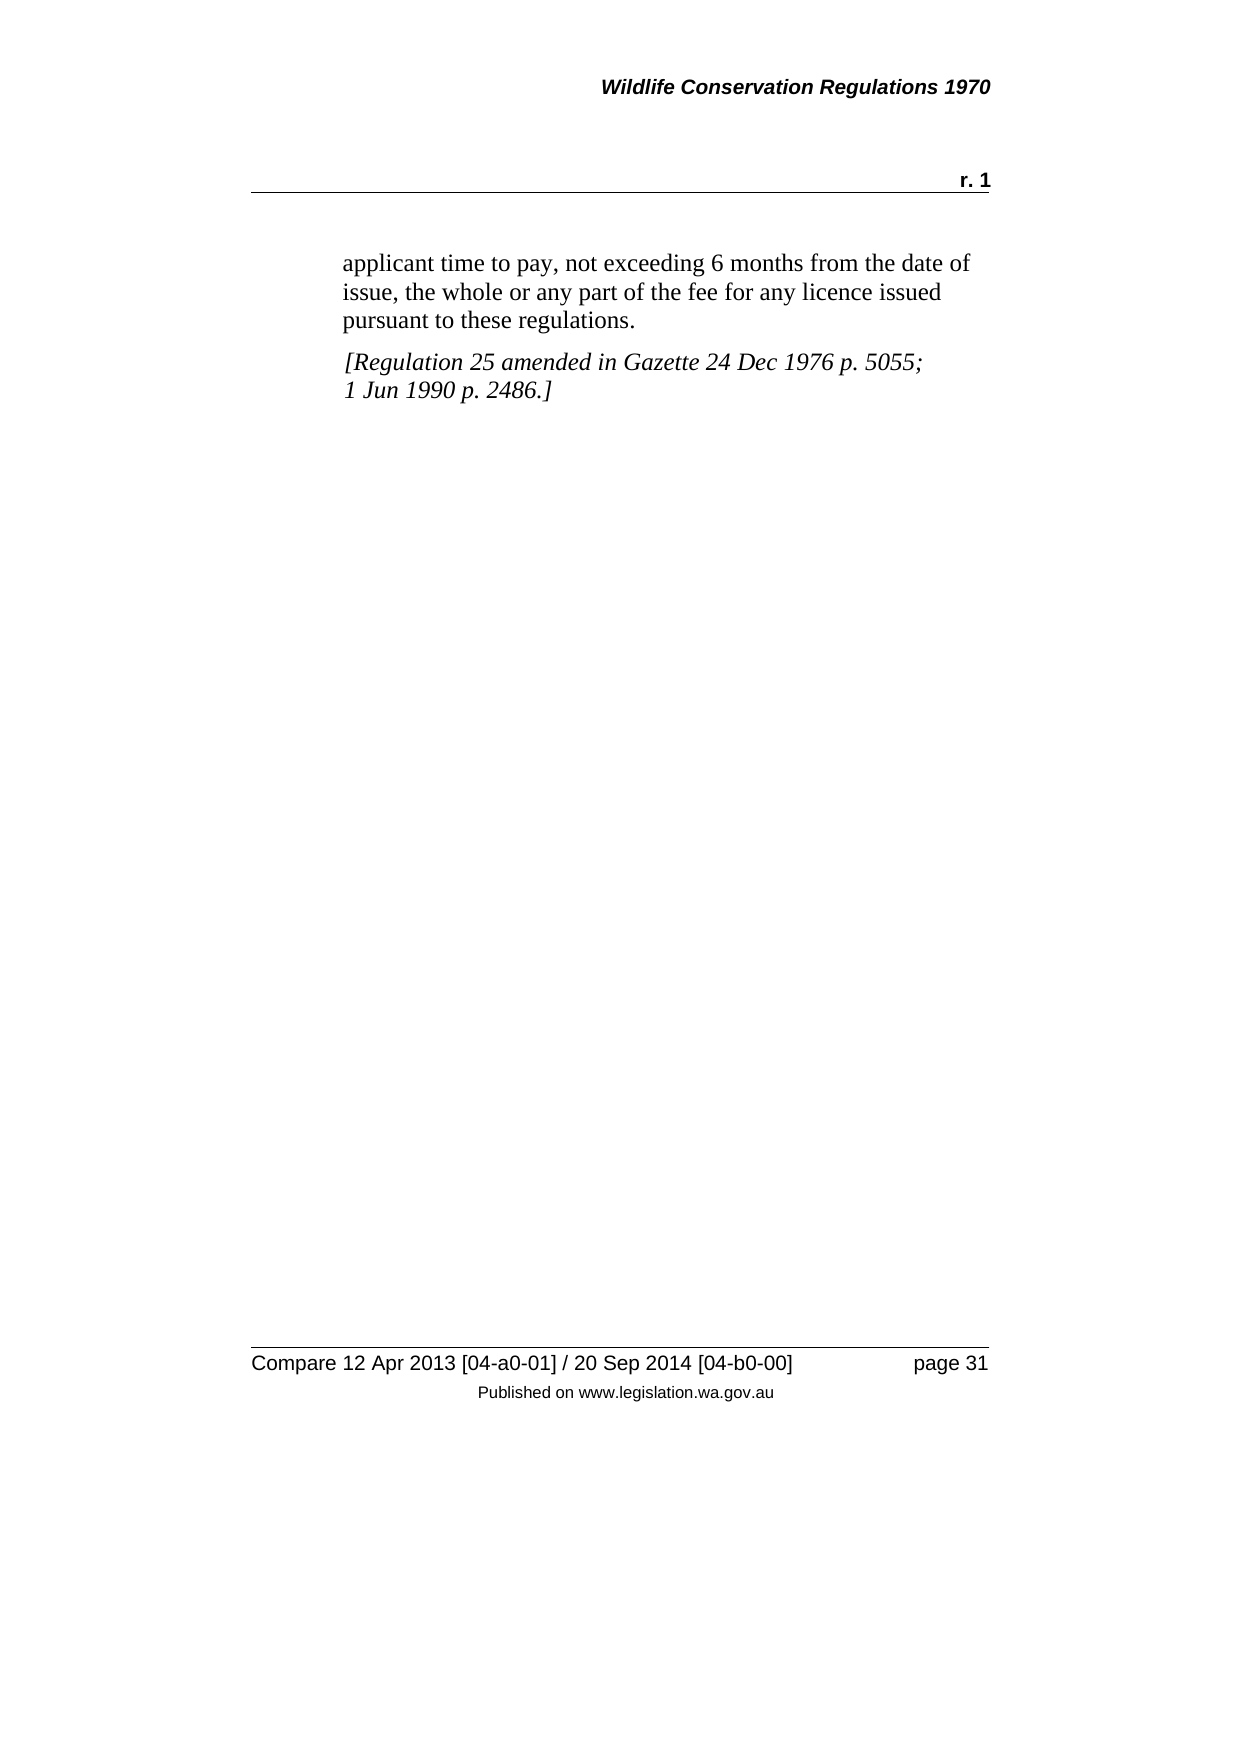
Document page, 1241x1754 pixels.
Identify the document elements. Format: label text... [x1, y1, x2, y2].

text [251, 248, 989, 334]
text [Regulation 25 amended in Gazette 24 Dec 1976 p. 5055; 1 Jun 1990 p. 2486.] [251, 347, 989, 404]
